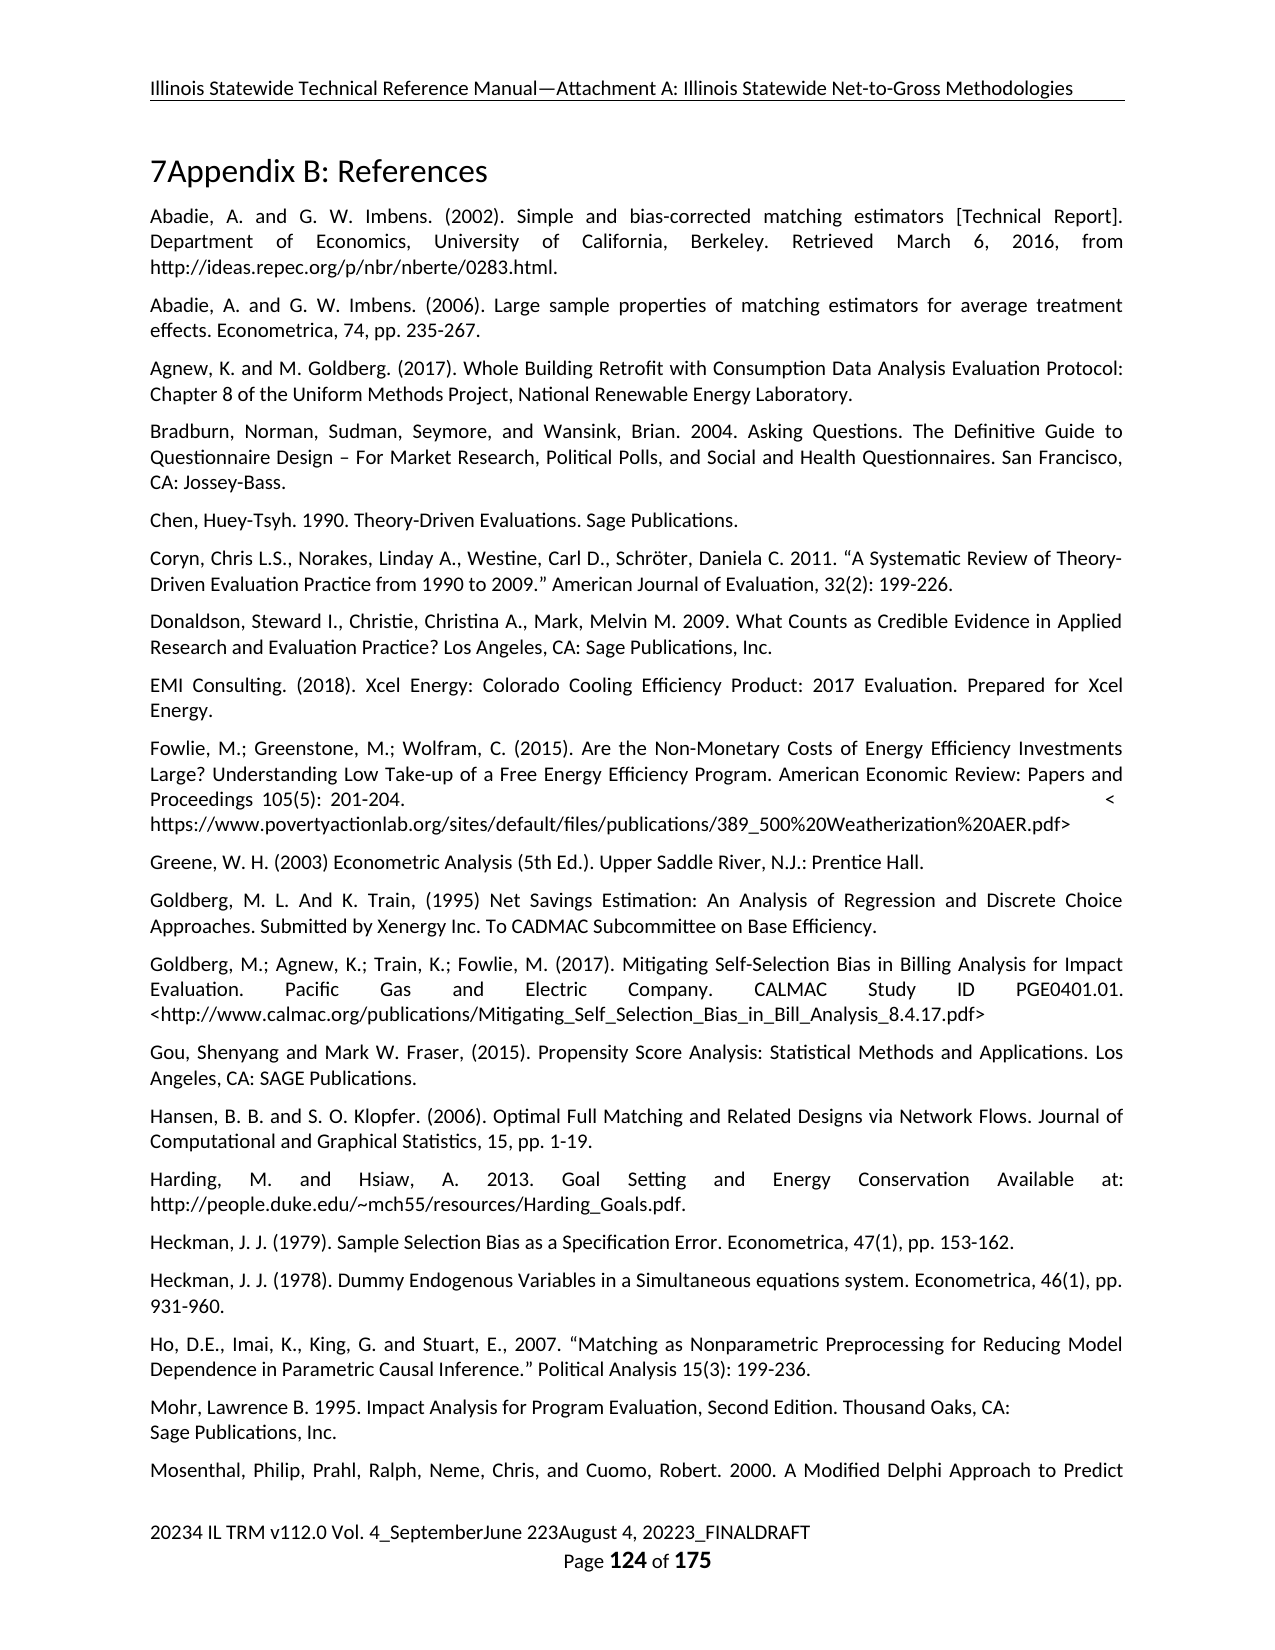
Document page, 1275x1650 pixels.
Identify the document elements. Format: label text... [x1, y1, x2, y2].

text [150, 1457, 1125, 1483]
text Coryn, Chris L.S., Norakes, Linday A., Westine, Carl D., Schröter, Daniela C. 2011. “A Systematic Review of Theory-Driven Evaluation Practice from 1990 to 2009.” American Journal of Evaluation, 32(2): 199-226. [150, 545, 1125, 596]
text Heckman, J. J. (1978). Dummy Endogenous Variables in a Simultaneous equations system. Econometrica, 46(1), pp. 931-960. [150, 1267, 1125, 1318]
subtitle Appendix B: References [150, 150, 1125, 191]
text Abadie, A. and G. W. Imbens. (2002). Simple and bias-corrected matching estimators [Technical Report]. Department of Economics, University of California, Berkeley. Retrieved March 6, 2016, from http://ideas.repec.org/p/nbr/nberte/0283.html. [150, 203, 1125, 279]
text Bradburn, Norman, Sudman, Seymore, and Wansink, Brian. 2004. Asking Questions. The Definitive Guide to Questionnaire Design – For Market Research, Political Polls, and Social and Health Questionnaires. San Francisco, CA: Jossey-Bass. [150, 419, 1125, 495]
text Agnew, K. and M. Goldberg. (2017). Whole Building Retrofit with Consumption Data Analysis Evaluation Protocol: Chapter 8 of the Uniform Methods Project, National Renewable Energy Laboratory. [150, 355, 1125, 406]
text Greene, W. H. (2003) Econometric Analysis (5th Ed.). Upper Saddle River, N.J.: Prentice Hall. [150, 849, 1125, 875]
text Mohr, Lawrence B. 1995. Impact Analysis for Program Evaluation, Second Edition. Thousand Oaks, CA: [150, 1394, 1125, 1419]
text Goldberg, M.; Agnew, K.; Train, K.; Fowlie, M. (2017). Mitigating Self-Selection Bias in Billing Analysis for Impact Evaluation. Pacific Gas and Electric Company. CALMAC Study ID PGE0401.01. <http://www.calmac.org/publications/Mitigating_Self_Selection_Bias_in_Bill_Analysis_8.4.17.pdf> [150, 951, 1125, 1027]
text Goldberg, M. L. And K. Train, (1995) Net Savings Estimation: An Analysis of Regression and Discrete Choice Approaches. Submitted by Xenergy Inc. To CADMAC Subcommittee on Base Efficiency. [150, 887, 1125, 938]
text Harding, M. and Hsiaw, A. 2013. Goal Setting and Energy Conservation Available at: http://people.duke.edu/~mch55/resources/Harding_Goals.pdf. [150, 1166, 1125, 1217]
text Donaldson, Steward I., Christie, Christina A., Mark, Melvin M. 2009. What Counts as Credible Evidence in Applied Research and Evaluation Practice? Los Angeles, CA: Sage Publications, Inc. [150, 609, 1125, 659]
text EMI Consulting. (2018). Xcel Energy: Colorado Cooling Efficiency Product: 2017 Evaluation. Prepared for Xcel Energy. [150, 672, 1125, 723]
text Fowlie, M.; Greenstone, M.; Wolfram, C. (2015). Are the Non-Monetary Costs of Energy Efficiency Investments Large? Understanding Low Take-up of a Free Energy Efficiency Program. American Economic Review: Papers and Proceedings 105(5): 201-204. < https://www.povertyactionlab.org/sites/default/files/publications/389_500%20Weatherization%20AER.pdf> [150, 735, 1125, 837]
text Sage Publications, Inc. [150, 1419, 1125, 1445]
text Abadie, A. and G. W. Imbens. (2006). Large sample properties of matching estimators for average treatment effects. Econometrica, 74, pp. 235-267. [150, 292, 1125, 343]
text Gou, Shenyang and Mark W. Fraser, (2015). Propensity Score Analysis: Statistical Methods and Applications. Los Angeles, CA: SAGE Publications. [150, 1039, 1125, 1090]
text Hansen, B. B. and S. O. Klopfer. (2006). Optimal Full Matching and Related Designs via Network Flows. Journal of Computational and Graphical Statistics, 15, pp. 1-19. [150, 1103, 1125, 1154]
text Ho, D.E., Imai, K., King, G. and Stuart, E., 2007. “Matching as Nonparametric Preprocessing for Reducing Model Dependence in Parametric Causal Inference.” Political Analysis 15(3): 199-236. [150, 1331, 1125, 1382]
text Chen, Huey-Tsyh. 1990. Theory-Driven Evaluations. Sage Publications. [150, 507, 1125, 533]
text Heckman, J. J. (1979). Sample Selection Bias as a Specification Error. Econometrica, 47(1), pp. 153-162. [150, 1229, 1125, 1255]
